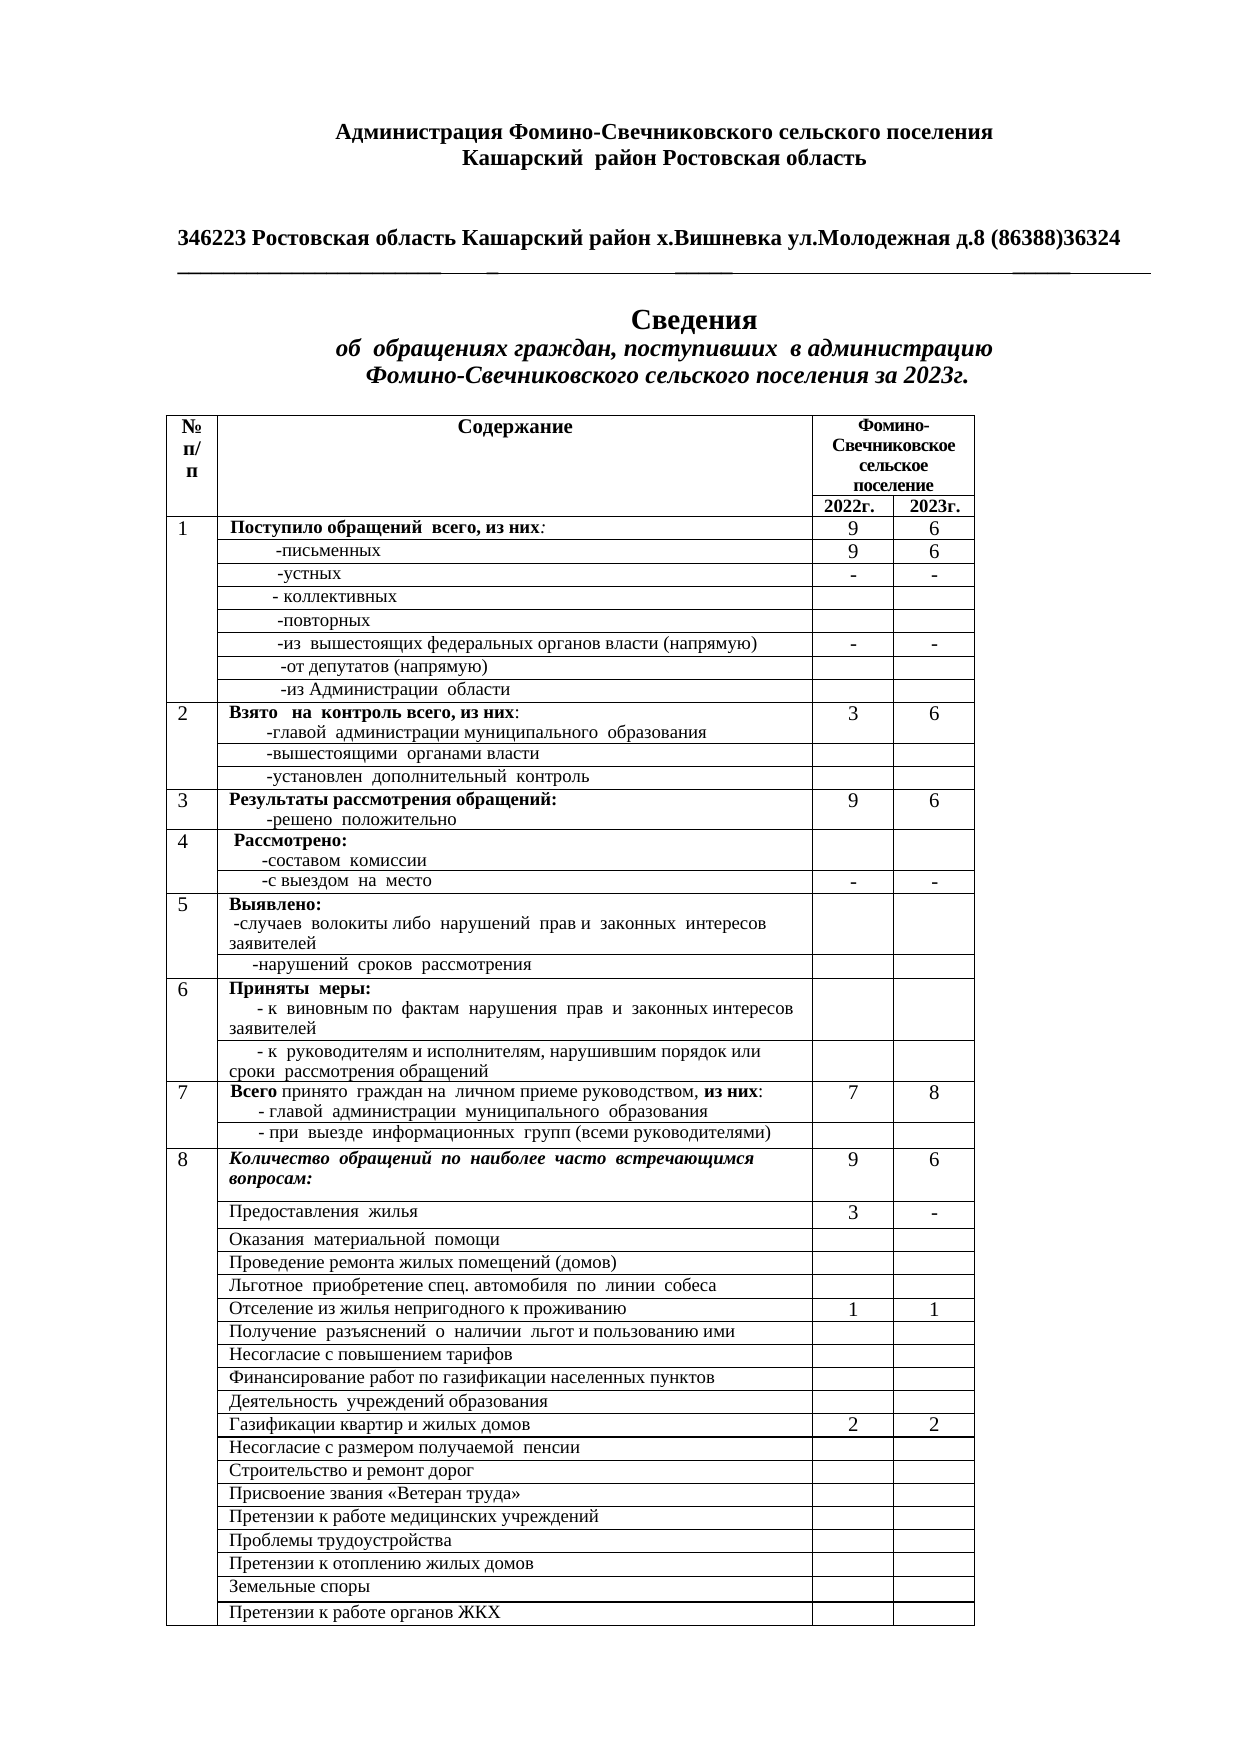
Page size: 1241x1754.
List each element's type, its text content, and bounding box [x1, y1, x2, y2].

table_cell 3 [813, 1202, 893, 1228]
table_cell [894, 1530, 974, 1552]
table_cell [813, 1461, 893, 1483]
table_cell 9 [813, 1149, 893, 1201]
table_cell [894, 1275, 974, 1297]
table_cell [813, 680, 893, 702]
table_cell Взято на контроль всего, из них: -главой администрации муниципального образования [218, 703, 812, 742]
table_cell -с выездом на место [218, 871, 812, 893]
subtitle Кашарский район Ростовская область [177, 144, 1152, 171]
table_cell - к руководителям и исполнителям, нарушившим порядок или сроки рассмотрения обращений [218, 1041, 812, 1081]
table_cell -повторных [218, 610, 812, 632]
table_cell [894, 1577, 974, 1601]
table_cell [813, 1275, 893, 1297]
table_cell [813, 767, 893, 789]
table_cell 9 [813, 517, 893, 539]
table_cell -вышестоящими органами власти [218, 744, 812, 766]
table_cell [813, 1577, 893, 1601]
table_cell [894, 744, 974, 766]
table_cell 6 [894, 517, 974, 539]
table_cell [813, 1368, 893, 1390]
table_cell [813, 1345, 893, 1367]
table_cell 6 [894, 1149, 974, 1201]
table_cell 7 [167, 1082, 217, 1148]
table_cell [813, 979, 893, 1040]
table_cell -письменных [218, 540, 812, 562]
table_header Фомино-Свечниковское сельское поселение [813, 416, 974, 495]
table_cell -установлен дополнительный контроль [218, 767, 812, 789]
table_cell [894, 1123, 974, 1148]
table_cell [894, 1391, 974, 1413]
table_cell 8 [894, 1082, 974, 1122]
table_cell - [894, 564, 974, 586]
table_cell [894, 955, 974, 978]
table_cell Льготное приобретение спец. автомобиля по линии собеса [218, 1275, 812, 1297]
table_cell Получение разъяснений о наличии льгот и пользованию ими [218, 1322, 812, 1344]
table_cell Несогласие с повышением тарифов [218, 1345, 812, 1367]
table_cell [813, 1041, 893, 1081]
text Фомино-Свечниковского сельского поселения за 2023г. [177, 362, 1152, 388]
table_cell 1 [813, 1299, 893, 1321]
table_header № п/п [167, 416, 217, 516]
table_cell [894, 979, 974, 1040]
table_cell Газификации квартир и жилых домов [218, 1414, 812, 1436]
text 346223 Ростовская область Кашарский район х.Вишневка ул.Молодежная д.8 (86388)36324 [177, 223, 1152, 250]
table_cell -от депутатов (напрямую) [218, 657, 812, 679]
table_cell [894, 894, 974, 954]
table_cell 4 [167, 830, 217, 893]
table_cell [894, 1252, 974, 1274]
table_cell 6 [894, 703, 974, 742]
table_cell - [813, 871, 893, 893]
table_cell - [894, 871, 974, 893]
table_cell [894, 1553, 974, 1576]
table_cell Отселение из жилья непригодного к проживанию [218, 1299, 812, 1321]
table_cell - [813, 564, 893, 586]
subtitle Администрация Фомино-Свечниковского сельского поселения [177, 118, 1152, 144]
table_cell [894, 1322, 974, 1344]
table_cell Предоставления жилья [218, 1202, 812, 1228]
table_cell Несогласие с размером получаемой пенсии [218, 1438, 812, 1459]
table_cell - [894, 1202, 974, 1228]
table_cell 5 [167, 894, 217, 978]
table_cell 2 [167, 703, 217, 789]
table_cell [813, 1603, 893, 1624]
table_cell 1 [167, 517, 217, 702]
table_cell Поступило обращений всего, из них: [218, 517, 812, 539]
table_cell 1 [894, 1299, 974, 1321]
table_header Содержание [218, 416, 812, 516]
table_cell [813, 1530, 893, 1552]
table_cell Земельные споры [218, 1577, 812, 1601]
table_cell -устных [218, 564, 812, 586]
table_cell [813, 1229, 893, 1251]
table_cell Рассмотрено: -составом комиссии [218, 830, 812, 870]
table_cell 2 [813, 1414, 893, 1436]
table_cell Количество обращений по наиболее часто встречающимся вопросам: [218, 1149, 812, 1201]
table_cell 2023г. [894, 496, 974, 516]
table_cell [894, 1041, 974, 1081]
table_cell 3 [813, 703, 893, 742]
table_cell [894, 1438, 974, 1459]
table_cell - [813, 633, 893, 656]
table_cell Выявлено: -случаев волокиты либо нарушений прав и законных интересов заявителей [218, 894, 812, 954]
table_cell -нарушений сроков рассмотрения [218, 955, 812, 978]
table_cell 9 [813, 540, 893, 562]
table_cell [894, 1507, 974, 1529]
table_cell Проблемы трудоустройства [218, 1530, 812, 1552]
table_cell -из Администрации области [218, 680, 812, 702]
table_cell - [894, 633, 974, 656]
table_cell Присвоение звания «Ветеран труда» [218, 1484, 812, 1506]
table_cell Претензии к отоплению жилых домов [218, 1553, 812, 1576]
table_cell [813, 610, 893, 632]
table_cell 9 [813, 790, 893, 829]
table_cell [813, 955, 893, 978]
table_cell [813, 1484, 893, 1506]
table_cell 6 [894, 540, 974, 562]
table_cell [894, 1603, 974, 1624]
table_cell [894, 587, 974, 609]
table_cell [813, 1252, 893, 1274]
table_cell Результаты рассмотрения обращений: -решено положительно [218, 790, 812, 829]
table_cell [894, 657, 974, 679]
table_cell Проведение ремонта жилых помещений (домов) [218, 1252, 812, 1274]
text _______________________ _ _____ _____ [177, 250, 1152, 276]
table_cell [813, 1123, 893, 1148]
table_cell 2022г. [813, 496, 893, 516]
table_cell [894, 1461, 974, 1483]
table_cell Финансирование работ по газификации населенных пунктов [218, 1368, 812, 1390]
table_cell [894, 767, 974, 789]
table_cell [894, 1484, 974, 1506]
table_cell Претензии к работе органов ЖКХ [218, 1603, 812, 1624]
table_cell Деятельность учреждений образования [218, 1391, 812, 1413]
table_cell - коллективных [218, 587, 812, 609]
table_cell [894, 830, 974, 870]
table_cell 8 [167, 1149, 217, 1624]
text об обращениях граждан, поступивших в администрацию [177, 336, 1152, 362]
table_cell 7 [813, 1082, 893, 1122]
table_cell [813, 587, 893, 609]
table_cell [894, 1368, 974, 1390]
table_cell [894, 610, 974, 632]
table_cell [894, 1345, 974, 1367]
table_cell [813, 894, 893, 954]
table_cell [813, 1507, 893, 1529]
table_cell Претензии к работе медицинских учреждений [218, 1507, 812, 1529]
table_cell [813, 830, 893, 870]
table_cell Всего принято граждан на личном приеме руководством, из них: - главой администрации муниципального образования [218, 1082, 812, 1122]
table_cell 2 [894, 1414, 974, 1436]
table_cell [894, 680, 974, 702]
table_cell [813, 1553, 893, 1576]
table_cell 6 [167, 979, 217, 1081]
table_cell [894, 1229, 974, 1251]
table_cell 6 [894, 790, 974, 829]
table_cell 3 [167, 790, 217, 829]
title Сведения [177, 305, 1152, 336]
table_cell - при выезде информационных групп (всеми руководителями) [218, 1123, 812, 1148]
table_cell [813, 744, 893, 766]
table_cell [813, 1391, 893, 1413]
table_cell [813, 1322, 893, 1344]
table_cell Приняты меры: - к виновным по фактам нарушения прав и законных интересов заявителей [218, 979, 812, 1040]
table_cell [813, 1438, 893, 1459]
table_cell -из вышестоящих федеральных органов власти (напрямую) [218, 633, 812, 656]
table_cell Строительство и ремонт дорог [218, 1461, 812, 1483]
table_cell Оказания материальной помощи [218, 1229, 812, 1251]
table_cell [813, 657, 893, 679]
